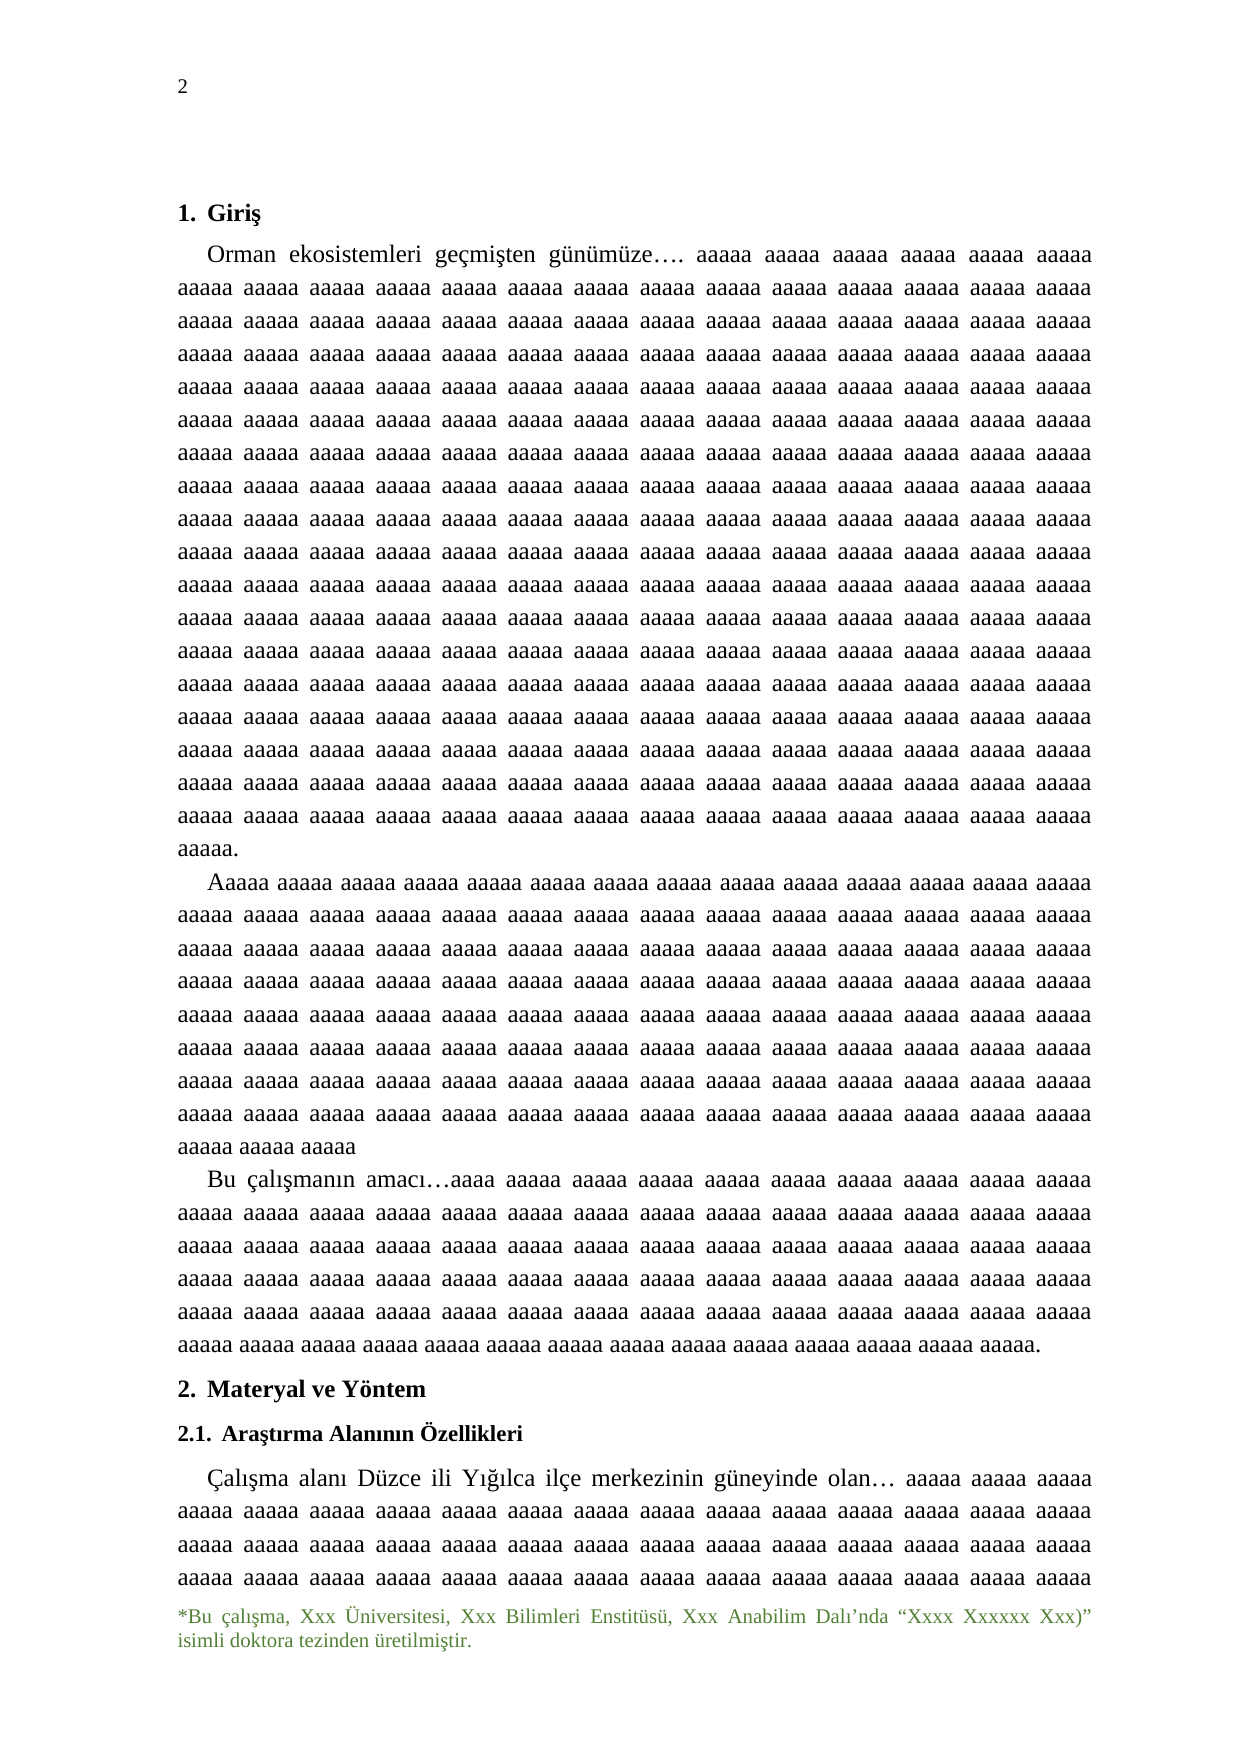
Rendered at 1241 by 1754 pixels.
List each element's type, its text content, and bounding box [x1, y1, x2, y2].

text Araştırma Alanının Özellikleri [177, 1420, 1092, 1446]
subtitle Materyal ve Yöntem [177, 1374, 1092, 1403]
text Aaaaa aaaaa aaaaa aaaaa aaaaa aaaaa aaaaa aaaaa aaaaa aaaaa aaaaa aaaaa aaaaa aaaaa aaaaa aaaaa aaaaa aaaaa aaaaa aaaaa aaaaa aaaaa aaaaa aaaaa aaaaa aaaaa aaaaa aaaaa aaaaa aaaaa aaaaa aaaaa aaaaa aaaaa aaaaa aaaaa aaaaa aaaaa aaaaa aaaaa aaaaa aaaaa aaaaa aaaaa aaaaa aaaaa aaaaa aaaaa aaaaa aaaaa aaaaa aaaaa aaaaa aaaaa aaaaa aaaaa aaaaa aaaaa aaaaa aaaaa aaaaa aaaaa aaaaa aaaaa aaaaa aaaaa aaaaa aaaaa aaaaa aaaaa aaaaa aaaaa aaaaa aaaaa aaaaa aaaaa aaaaa aaaaa aaaaa aaaaa aaaaa aaaaa aaaaa aaaaa aaaaa aaaaa aaaaa aaaaa aaaaa aaaaa aaaaa aaaaa aaaaa aaaaa aaaaa aaaaa aaaaa aaaaa aaaaa aaaaa aaaaa aaaaa aaaaa aaaaa aaaaa aaaaa aaaaa aaaaa aaaaa aaaaa aaaaa aaaaa aaaaa aaaaa aaaaa [177, 867, 1092, 1159]
text Bu çalışmanın amacı…aaaa aaaaa aaaaa aaaaa aaaaa aaaaa aaaaa aaaaa aaaaa aaaaa aaaaa aaaaa aaaaa aaaaa aaaaa aaaaa aaaaa aaaaa aaaaa aaaaa aaaaa aaaaa aaaaa aaaaa aaaaa aaaaa aaaaa aaaaa aaaaa aaaaa aaaaa aaaaa aaaaa aaaaa aaaaa aaaaa aaaaa aaaaa aaaaa aaaaa aaaaa aaaaa aaaaa aaaaa aaaaa aaaaa aaaaa aaaaa aaaaa aaaaa aaaaa aaaaa aaaaa aaaaa aaaaa aaaaa aaaaa aaaaa aaaaa aaaaa aaaaa aaaaa aaaaa aaaaa aaaaa aaaaa aaaaa aaaaa aaaaa aaaaa aaaaa aaaaa aaaaa aaaaa aaaaa aaaaa aaaaa aaaaa aaaaa aaaaa. [177, 1164, 1092, 1358]
subtitle Giriş [177, 198, 1092, 227]
text Orman ekosistemleri geçmişten günümüze…. aaaaa aaaaa aaaaa aaaaa aaaaa aaaaa aaaaa aaaaa aaaaa aaaaa aaaaa aaaaa aaaaa aaaaa aaaaa aaaaa aaaaa aaaaa aaaaa aaaaa aaaaa aaaaa aaaaa aaaaa aaaaa aaaaa aaaaa aaaaa aaaaa aaaaa aaaaa aaaaa aaaaa aaaaa aaaaa aaaaa aaaaa aaaaa aaaaa aaaaa aaaaa aaaaa aaaaa aaaaa aaaaa aaaaa aaaaa aaaaa aaaaa aaaaa aaaaa aaaaa aaaaa aaaaa aaaaa aaaaa aaaaa aaaaa aaaaa aaaaa aaaaa aaaaa aaaaa aaaaa aaaaa aaaaa aaaaa aaaaa aaaaa aaaaa aaaaa aaaaa aaaaa aaaaa aaaaa aaaaa aaaaa aaaaa aaaaa aaaaa aaaaa aaaaa aaaaa aaaaa aaaaa aaaaa aaaaa aaaaa aaaaa aaaaa aaaaa aaaaa aaaaa aaaaa aaaaa aaaaa aaaaa aaaaa aaaaa aaaaa aaaaa aaaaa aaaaa aaaaa aaaaa aaaaa aaaaa aaaaa aaaaa aaaaa aaaaa aaaaa aaaaa aaaaa aaaaa aaaaa aaaaa aaaaa aaaaa aaaaa aaaaa aaaaa aaaaa aaaaa aaaaa aaaaa aaaaa aaaaa aaaaa aaaaa aaaaa aaaaa aaaaa aaaaa aaaaa aaaaa aaaaa aaaaa aaaaa aaaaa aaaaa aaaaa aaaaa aaaaa aaaaa aaaaa aaaaa aaaaa aaaaa aaaaa aaaaa aaaaa aaaaa aaaaa aaaaa aaaaa aaaaa aaaaa aaaaa aaaaa aaaaa aaaaa aaaaa aaaaa aaaaa aaaaa aaaaa aaaaa aaaaa aaaaa aaaaa aaaaa aaaaa aaaaa aaaaa aaaaa aaaaa aaaaa aaaaa aaaaa aaaaa aaaaa aaaaa aaaaa aaaaa aaaaa aaaaa aaaaa aaaaa aaaaa aaaaa aaaaa aaaaa aaaaa aaaaa aaaaa aaaaa aaaaa aaaaa aaaaa aaaaa aaaaa aaaaa aaaaa aaaaa aaaaa aaaaa aaaaa aaaaa aaaaa aaaaa aaaaa aaaaa aaaaa aaaaa aaaaa aaaaa aaaaa aaaaa aaaaa aaaaa aaaaa aaaaa aaaaa aaaaa aaaaa aaaaa aaaaa aaaaa aaaaa aaaaa aaaaa aaaaa aaaaa aaaaa aaaaa aaaaa aaaaa aaaaa aaaaa aaaaa aaaaa aaaaa aaaaa aaaaa. [177, 239, 1092, 862]
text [177, 1463, 1092, 1590]
